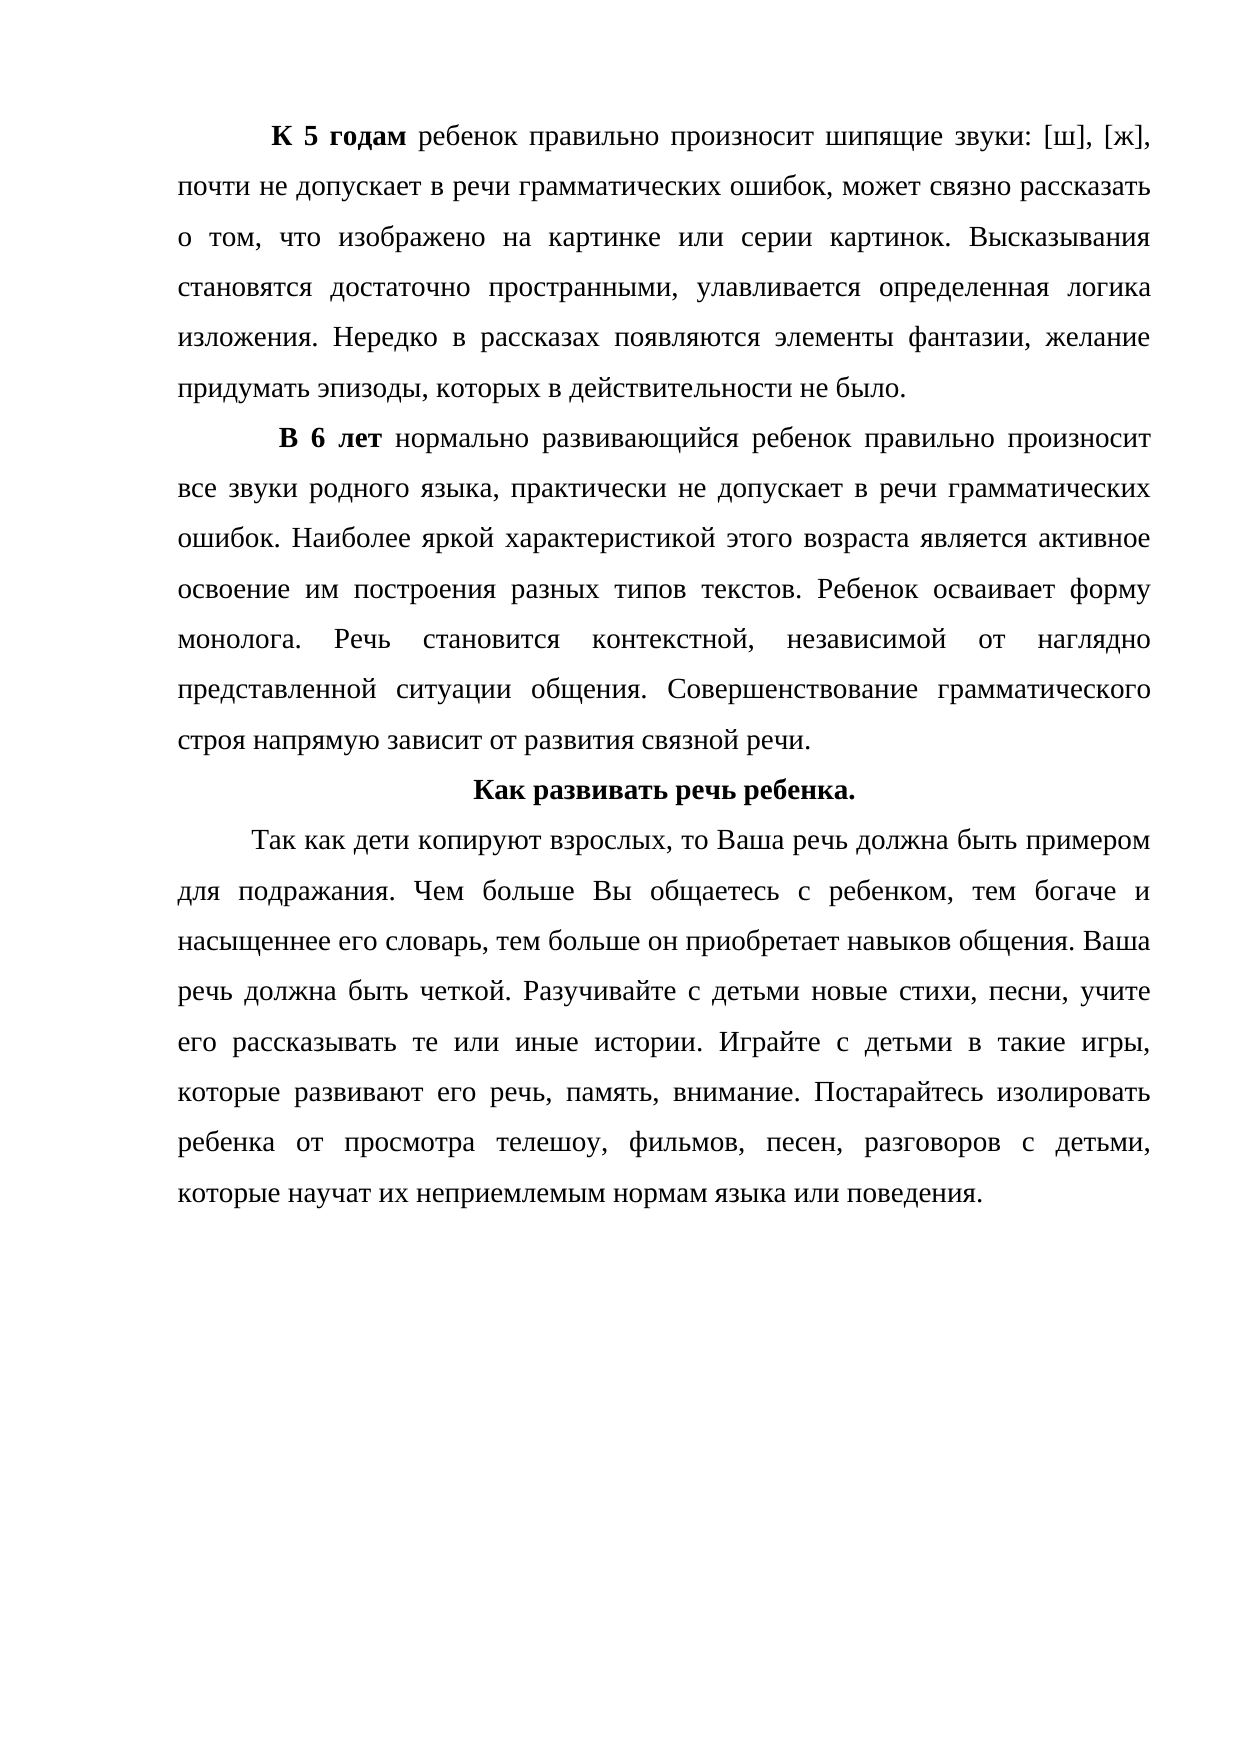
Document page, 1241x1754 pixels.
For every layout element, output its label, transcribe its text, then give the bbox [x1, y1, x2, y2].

text К 5 годам ребенок правильно произносит шипящие звуки: [ш], [ж], почти не допускает в речи грамматических ошибок, может связно рассказать о том, что изображено на картинке или серии картинок. Высказывания становятся достаточно пространными, улавливается определенная логика изложения. Нередко в рассказах появляются элементы фантазии, желание придумать эпизоды, которых в действительности не было. [177, 118, 1152, 403]
text В 6 лет нормально развивающийся ребенок правильно произносит все звуки родного языка, практически не допускает в речи грамматических ошибок. Наиболее яркой характеристикой этого возраста является активное освоение им построения разных типов текстов. Ребенок осваивает форму монолога. Речь становится контекстной, независимой от наглядно представленной ситуации общения. Совершенствование грамматического строя напрямую зависит от развития связной речи. [177, 420, 1152, 755]
text Как развивать речь ребенка. [177, 772, 1152, 806]
text Так как дети копируют взрослых, то Ваша речь должна быть примером для подражания. Чем больше Вы общаетесь с ребенком, тем богаче и насыщеннее его словарь, тем больше он приобретает навыков общения. Ваша речь должна быть четкой. Разучивайте с детьми новые стихи, песни, учите его рассказывать те или иные истории. Играйте с детьми в такие игры, которые развивают его речь, память, внимание. Постарайтесь изолировать ребенка от просмотра телешоу, фильмов, песен, разговоров с детьми, которые научат их неприемлемым нормам языка или поведения. [177, 822, 1152, 1208]
